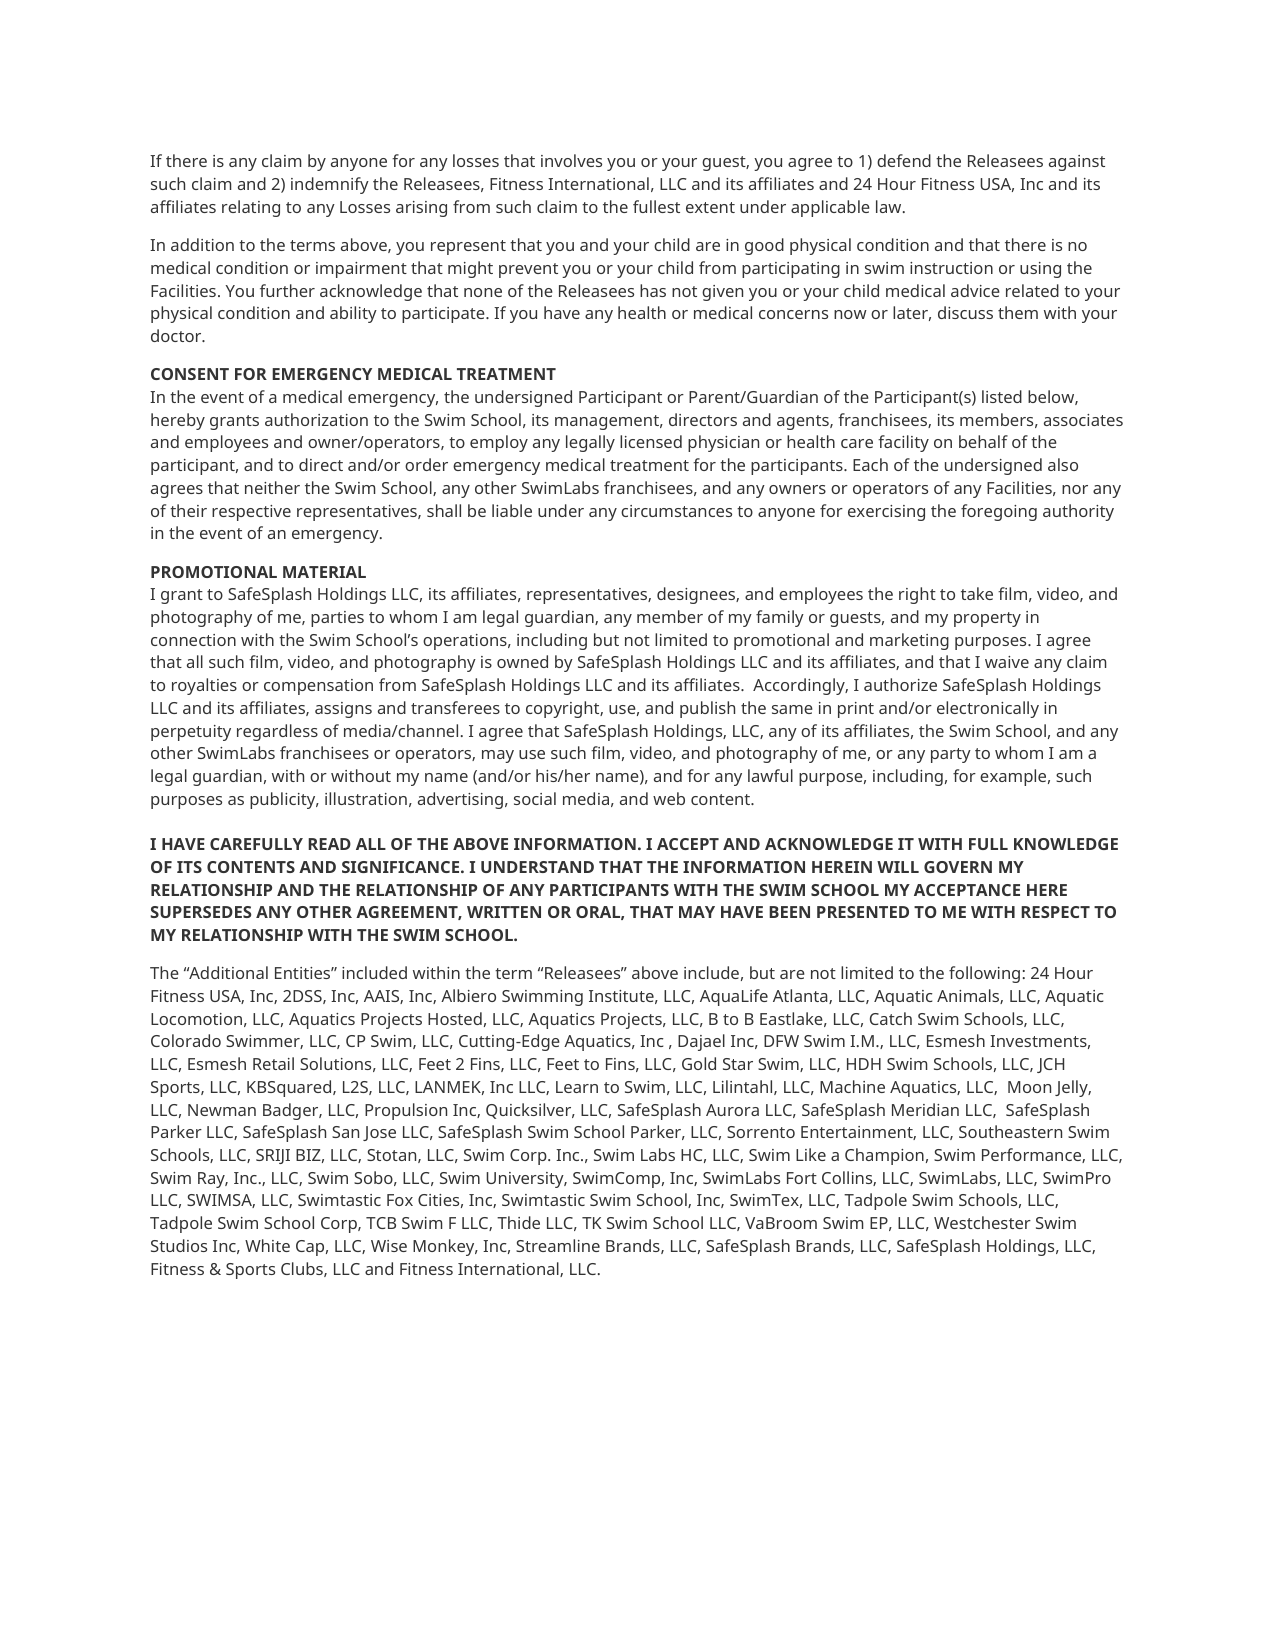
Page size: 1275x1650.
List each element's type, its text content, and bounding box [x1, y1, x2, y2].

text CONSENT FOR EMERGENCY MEDICAL TREATMENT In the event of a medical emergency, the undersigned Participant or Parent/Guardian of the Participant(s) listed below, hereby grants authorization to the Swim School, its management, directors and agents, franchisees, its members, associates and employees and owner/operators, to employ any legally licensed physician or health care facility on behalf of the participant, and to direct and/or order emergency medical treatment for the participants. Each of the undersigned also agrees that neither the Swim School, any other SwimLabs franchisees, and any owners or operators of any Facilities, nor any of their respective representatives, shall be liable under any circumstances to anyone for exercising the foregoing authority in the event of an emergency. [150, 363, 1125, 544]
text The “Additional Entities” included within the term “Releasees” above include, but are not limited to the following: 24 Hour Fitness USA, Inc, 2DSS, Inc, AAIS, Inc, Albiero Swimming Institute, LLC, AquaLife Atlanta, LLC, Aquatic Animals, LLC, Aquatic Locomotion, LLC, Aquatics Projects Hosted, LLC, Aquatics Projects, LLC, B to B Eastlake, LLC, Catch Swim Schools, LLC, Colorado Swimmer, LLC, CP Swim, LLC, Cutting-Edge Aquatics, Inc , Dajael Inc, DFW Swim I.M., LLC, Esmesh Investments, LLC, Esmesh Retail Solutions, LLC, Feet 2 Fins, LLC, Feet to Fins, LLC, Gold Star Swim, LLC, HDH Swim Schools, LLC, JCH Sports, LLC, KBSquared, L2S, LLC, LANMEK, Inc LLC, Learn to Swim, LLC, Lilintahl, LLC, Machine Aquatics, LLC, Moon Jelly, LLC, Newman Badger, LLC, Propulsion Inc, Quicksilver, LLC, SafeSplash Aurora LLC, SafeSplash Meridian LLC, SafeSplash Parker LLC, SafeSplash San Jose LLC, SafeSplash Swim School Parker, LLC, Sorrento Entertainment, LLC, Southeastern Swim Schools, LLC, SRIJI BIZ, LLC, Stotan, LLC, Swim Corp. Inc., Swim Labs HC, LLC, Swim Like a Champion, Swim Performance, LLC, Swim Ray, Inc., LLC, Swim Sobo, LLC, Swim University, SwimComp, Inc, SwimLabs Fort Collins, LLC, SwimLabs, LLC, SwimPro LLC, SWIMSA, LLC, Swimtastic Fox Cities, Inc, Swimtastic Swim School, Inc, SwimTex, LLC, Tadpole Swim Schools, LLC, Tadpole Swim School Corp, TCB Swim F LLC, Thide LLC, TK Swim School LLC, VaBroom Swim EP, LLC, Westchester Swim Studios Inc, White Cap, LLC, Wise Monkey, Inc, Streamline Brands, LLC, SafeSplash Brands, LLC, SafeSplash Holdings, LLC, Fitness & Sports Clubs, LLC and Fitness International, LLC. [150, 962, 1125, 1280]
text In addition to the terms above, you represent that you and your child are in good physical condition and that there is no medical condition or impairment that might prevent you or your child from participating in swim instruction or using the Facilities. You further acknowledge that none of the Releasees has not given you or your child medical advice related to your physical condition and ability to participate. If you have any health or medical concerns now or later, discuss them with your doctor. [150, 234, 1125, 347]
text PROMOTIONAL MATERIAL I grant to SafeSplash Holdings LLC, its affiliates, representatives, designees, and employees the right to take film, video, and photography of me, parties to whom I am legal guardian, any member of my family or guests, and my property in connection with the Swim School’s operations, including but not limited to promotional and marketing purposes. I agree that all such film, video, and photography is owned by SafeSplash Holdings LLC and its affiliates, and that I waive any claim to royalties or compensation from SafeSplash Holdings LLC and its affiliates. Accordingly, I authorize SafeSplash Holdings LLC and its affiliates, assigns and transferees to copyright, use, and publish the same in print and/or electronically in perpetuity regardless of media/channel. I agree that SafeSplash Holdings, LLC, any of its affiliates, the Swim School, and any other SwimLabs franchisees or operators, may use such film, video, and photography of me, or any party to whom I am a legal guardian, with or without my name (and/or his/her name), and for any lawful purpose, including, for example, such purposes as publicity, illustration, advertising, social media, and web content. [150, 560, 1125, 810]
text If there is any claim by anyone for any losses that involves you or your guest, you agree to 1) defend the Releasees against such claim and 2) indemnify the Releasees, Fitness International, LLC and its affiliates and 24 Hour Fitness USA, Inc and its affiliates relating to any Losses arising from such claim to the fullest extent under applicable law. [150, 150, 1125, 218]
text I HAVE CAREFULLY READ ALL OF THE ABOVE INFORMATION. I ACCEPT AND ACKNOWLEDGE IT WITH FULL KNOWLEDGE OF ITS CONTENTS AND SIGNIFICANCE. I UNDERSTAND THAT THE INFORMATION HEREIN WILL GOVERN MY RELATIONSHIP AND THE RELATIONSHIP OF ANY PARTICIPANTS WITH THE SWIM SCHOOL MY ACCEPTANCE HERE SUPERSEDES ANY OTHER AGREEMENT, WRITTEN OR ORAL, THAT MAY HAVE BEEN PRESENTED TO ME WITH RESPECT TO MY RELATIONSHIP WITH THE SWIM SCHOOL. [150, 833, 1125, 946]
